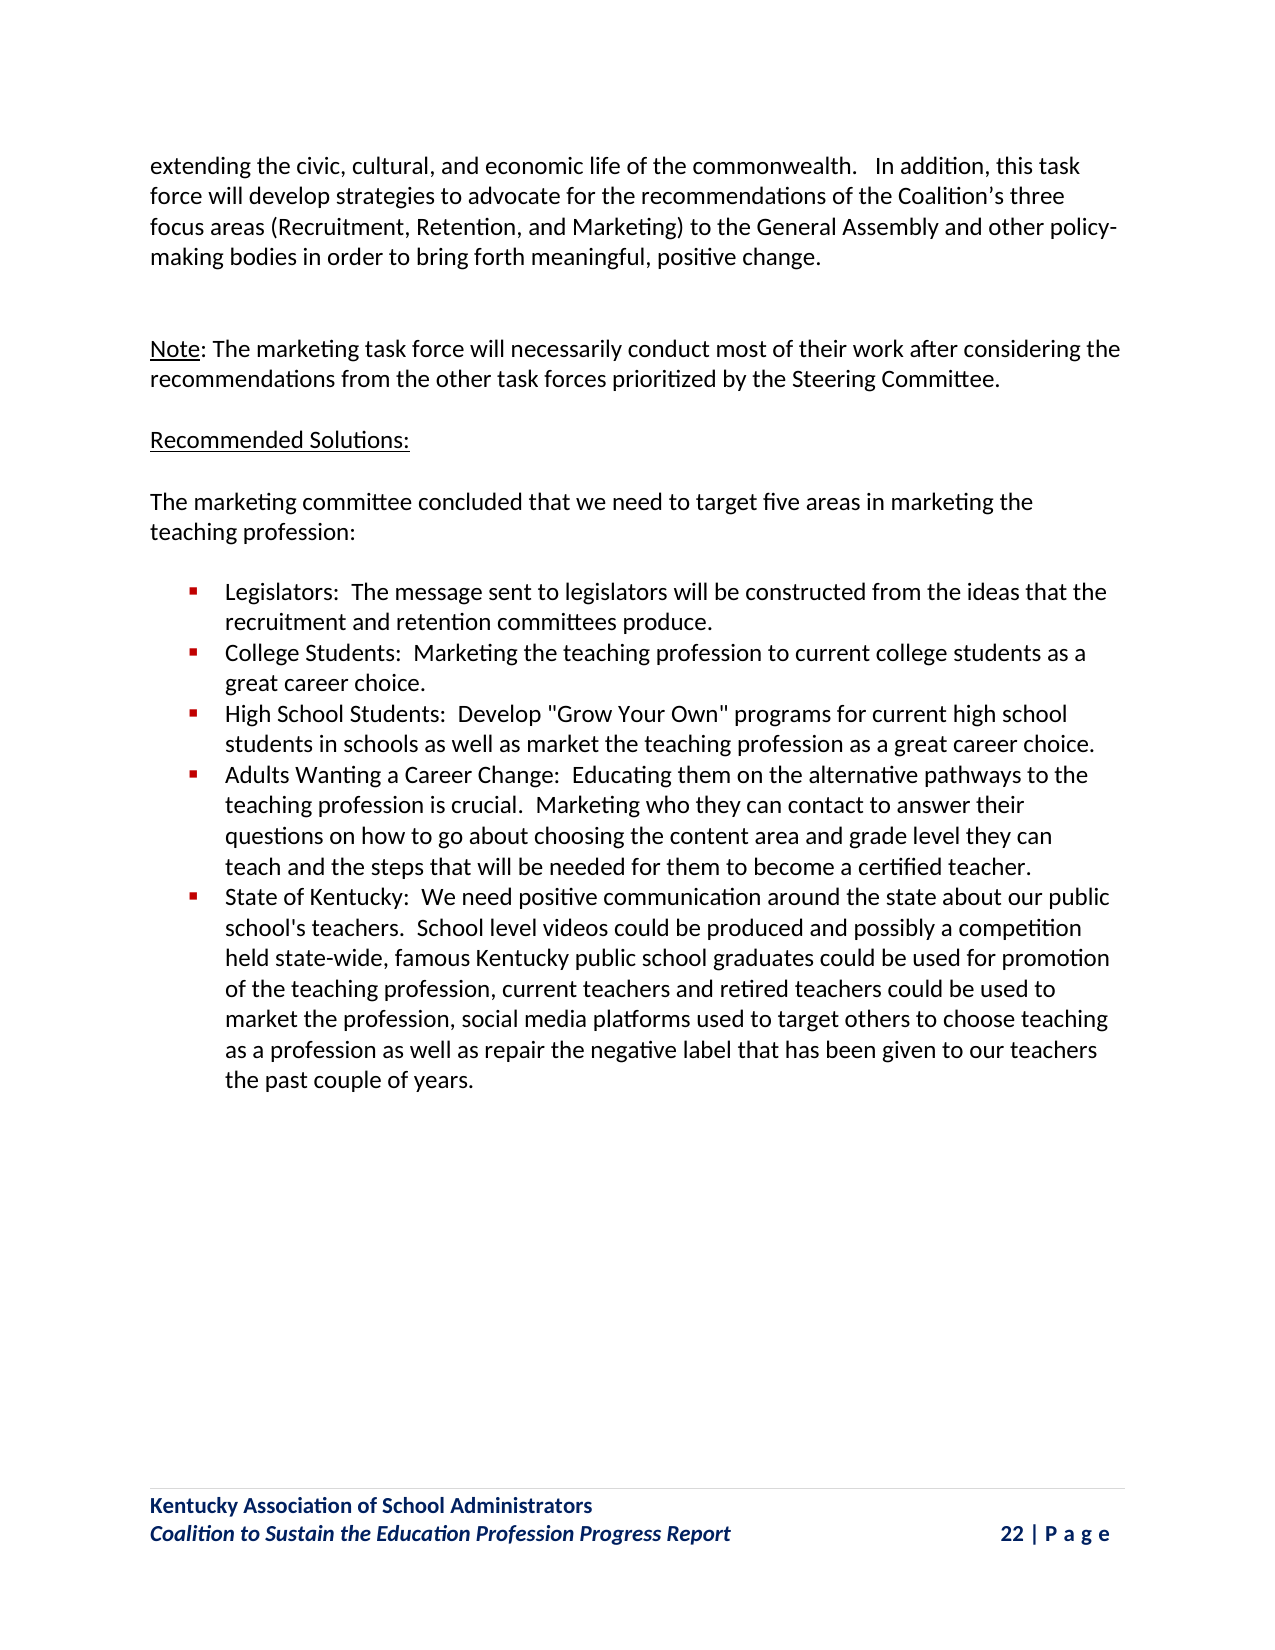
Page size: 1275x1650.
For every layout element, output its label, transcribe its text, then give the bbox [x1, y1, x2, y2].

text The marketing committee concluded that we need to target five areas in marketing the teaching profession: [150, 486, 1125, 547]
list Adults Wanting a Career Change: Educating them on the alternative pathways to the teaching profession is crucial. Marketing who they can contact to answer their questions on how to go about choosing the content area and grade level they can teach and the steps that will be needed for them to become a certified teacher. [187, 759, 1125, 881]
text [150, 150, 1125, 272]
list State of Kentucky: We need positive communication around the state about our public school's teachers. School level videos could be produced and possibly a competition held state-wide, famous Kentucky public school graduates could be used for promotion of the teaching profession, current teachers and retired teachers could be used to market the profession, social media platforms used to target others to choose teaching as a profession as well as repair the negative label that has been given to our teachers the past couple of years. [187, 881, 1125, 1095]
list College Students: Marketing the teaching profession to current college students as a great career choice. [187, 637, 1125, 698]
list High School Students: Develop "Grow Your Own" programs for current high school students in schools as well as market the teaching profession as a great career choice. [187, 698, 1125, 759]
list Legislators: The message sent to legislators will be constructed from the ideas that the recruitment and retention committees produce. [187, 576, 1125, 637]
text Recommended Solutions: [150, 425, 1125, 455]
text Note: The marketing task force will necessarily conduct most of their work after considering the recommendations from the other task forces prioritized by the Steering Committee. [150, 303, 1125, 394]
